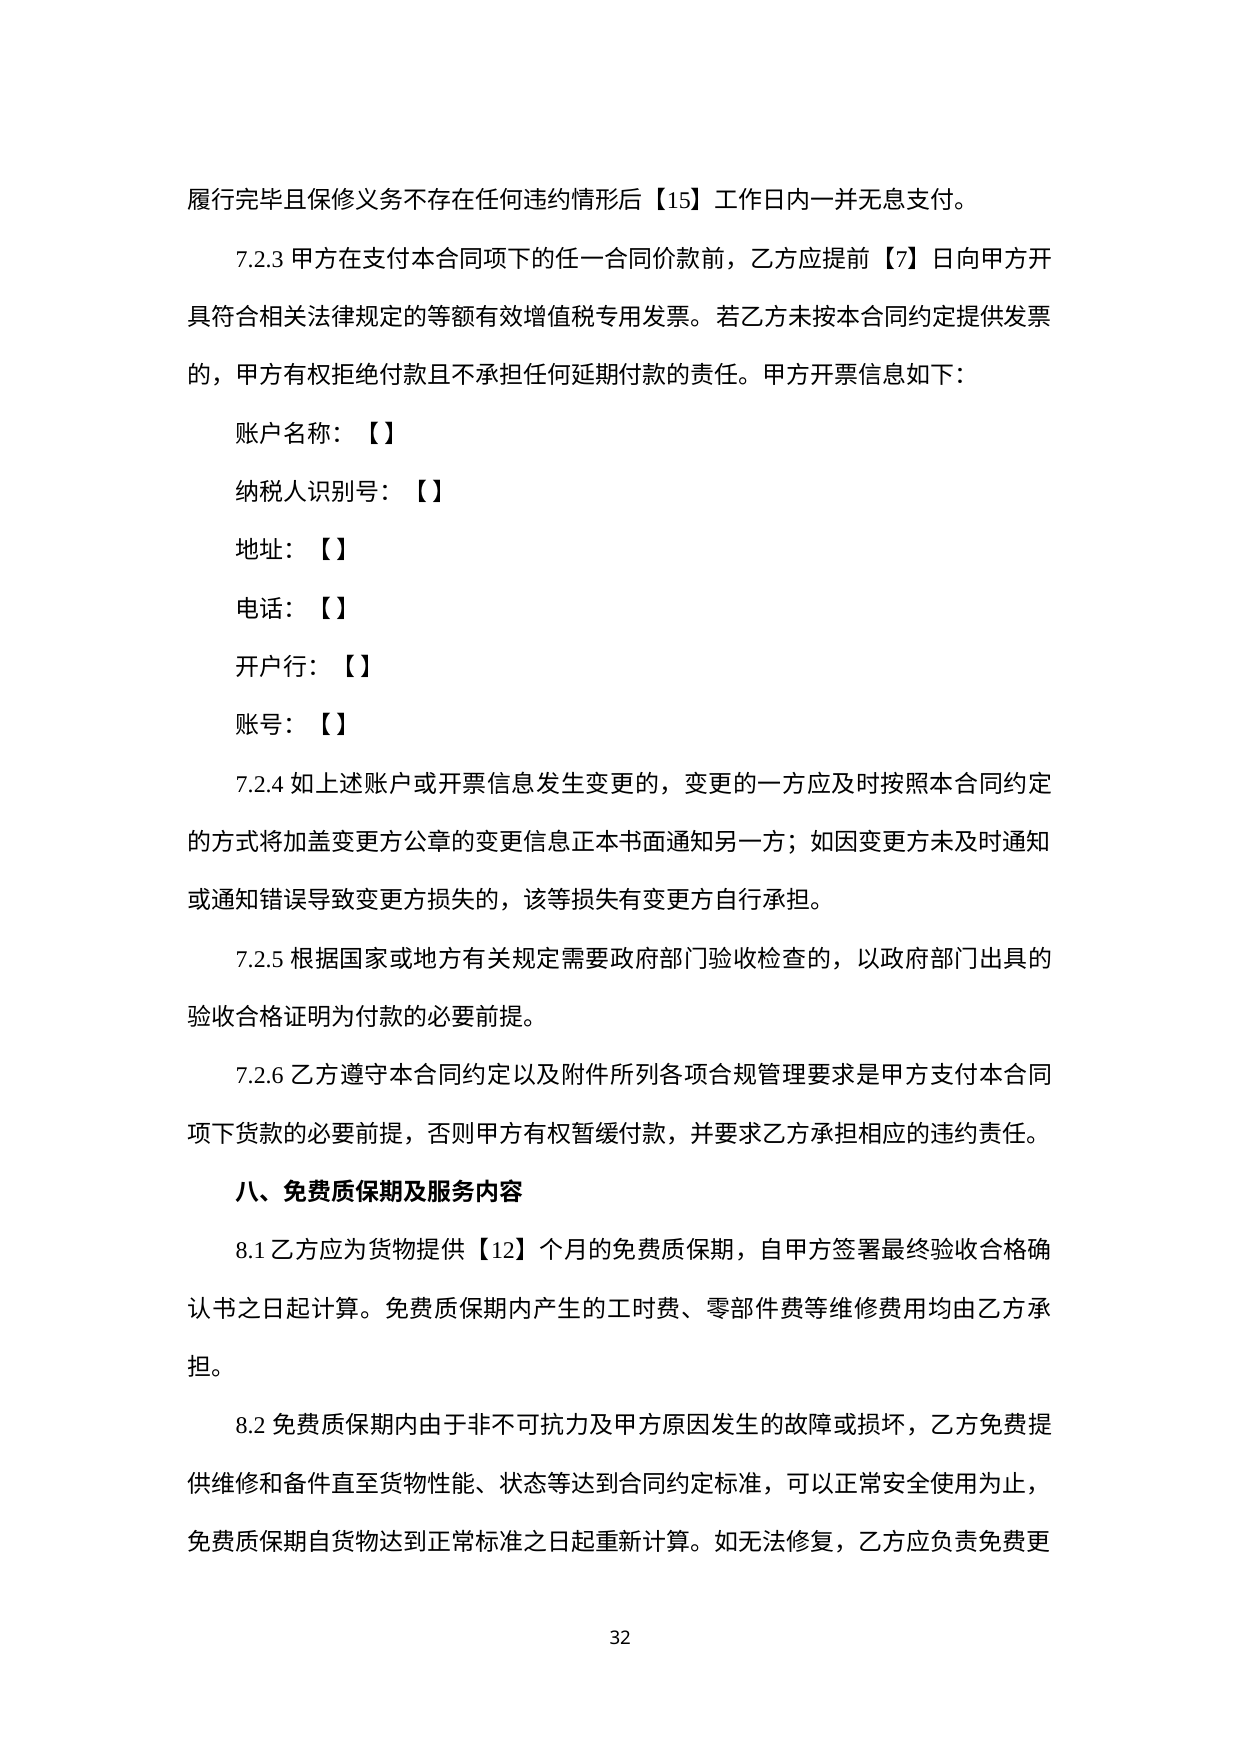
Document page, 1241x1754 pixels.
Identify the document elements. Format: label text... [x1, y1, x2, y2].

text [187, 162, 1053, 220]
text 7.2.4 如上述账户或开票信息发生变更的，变更的一方应及时按照本合同约定的方式将加盖变更方公章的变更信息正本书面通知另一方；如因变更方未及时通知或通知错误导致变更方损失的，该等损失有变更方自行承担。 [187, 745, 1053, 920]
text 8.1乙方应为货物提供【12】个月的免费质保期，自甲方签署最终验收合格确认书之日起计算。免费质保期内产生的工时费、零部件费等维修费用均由乙方承担。 [187, 1212, 1053, 1387]
text 账户名称：【 】 [187, 395, 1053, 454]
text 地址：【 】 [187, 512, 1053, 570]
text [187, 1387, 1053, 1562]
text 开户行：【 】 [187, 629, 1053, 687]
text 7.2.6 乙方遵守本合同约定以及附件所列各项合规管理要求是甲方支付本合同项下货款的必要前提，否则甲方有权暂缓付款，并要求乙方承担相应的违约责任。 [187, 1037, 1053, 1154]
text 电话：【 】 [187, 570, 1053, 629]
text 纳税人识别号：【 】 [187, 454, 1053, 512]
text 账号：【 】 [187, 687, 1053, 745]
text 7.2.5 根据国家或地方有关规定需要政府部门验收检查的，以政府部门出具的验收合格证明为付款的必要前提。 [187, 920, 1053, 1037]
text 八、免费质保期及服务内容 [187, 1154, 1053, 1212]
text 7.2.3 甲方在支付本合同项下的任一合同价款前，乙方应提前【7】日向甲方开具符合相关法律规定的等额有效增值税专用发票。若乙方未按本合同约定提供发票的，甲方有权拒绝付款且不承担任何延期付款的责任。甲方开票信息如下： [187, 220, 1053, 395]
